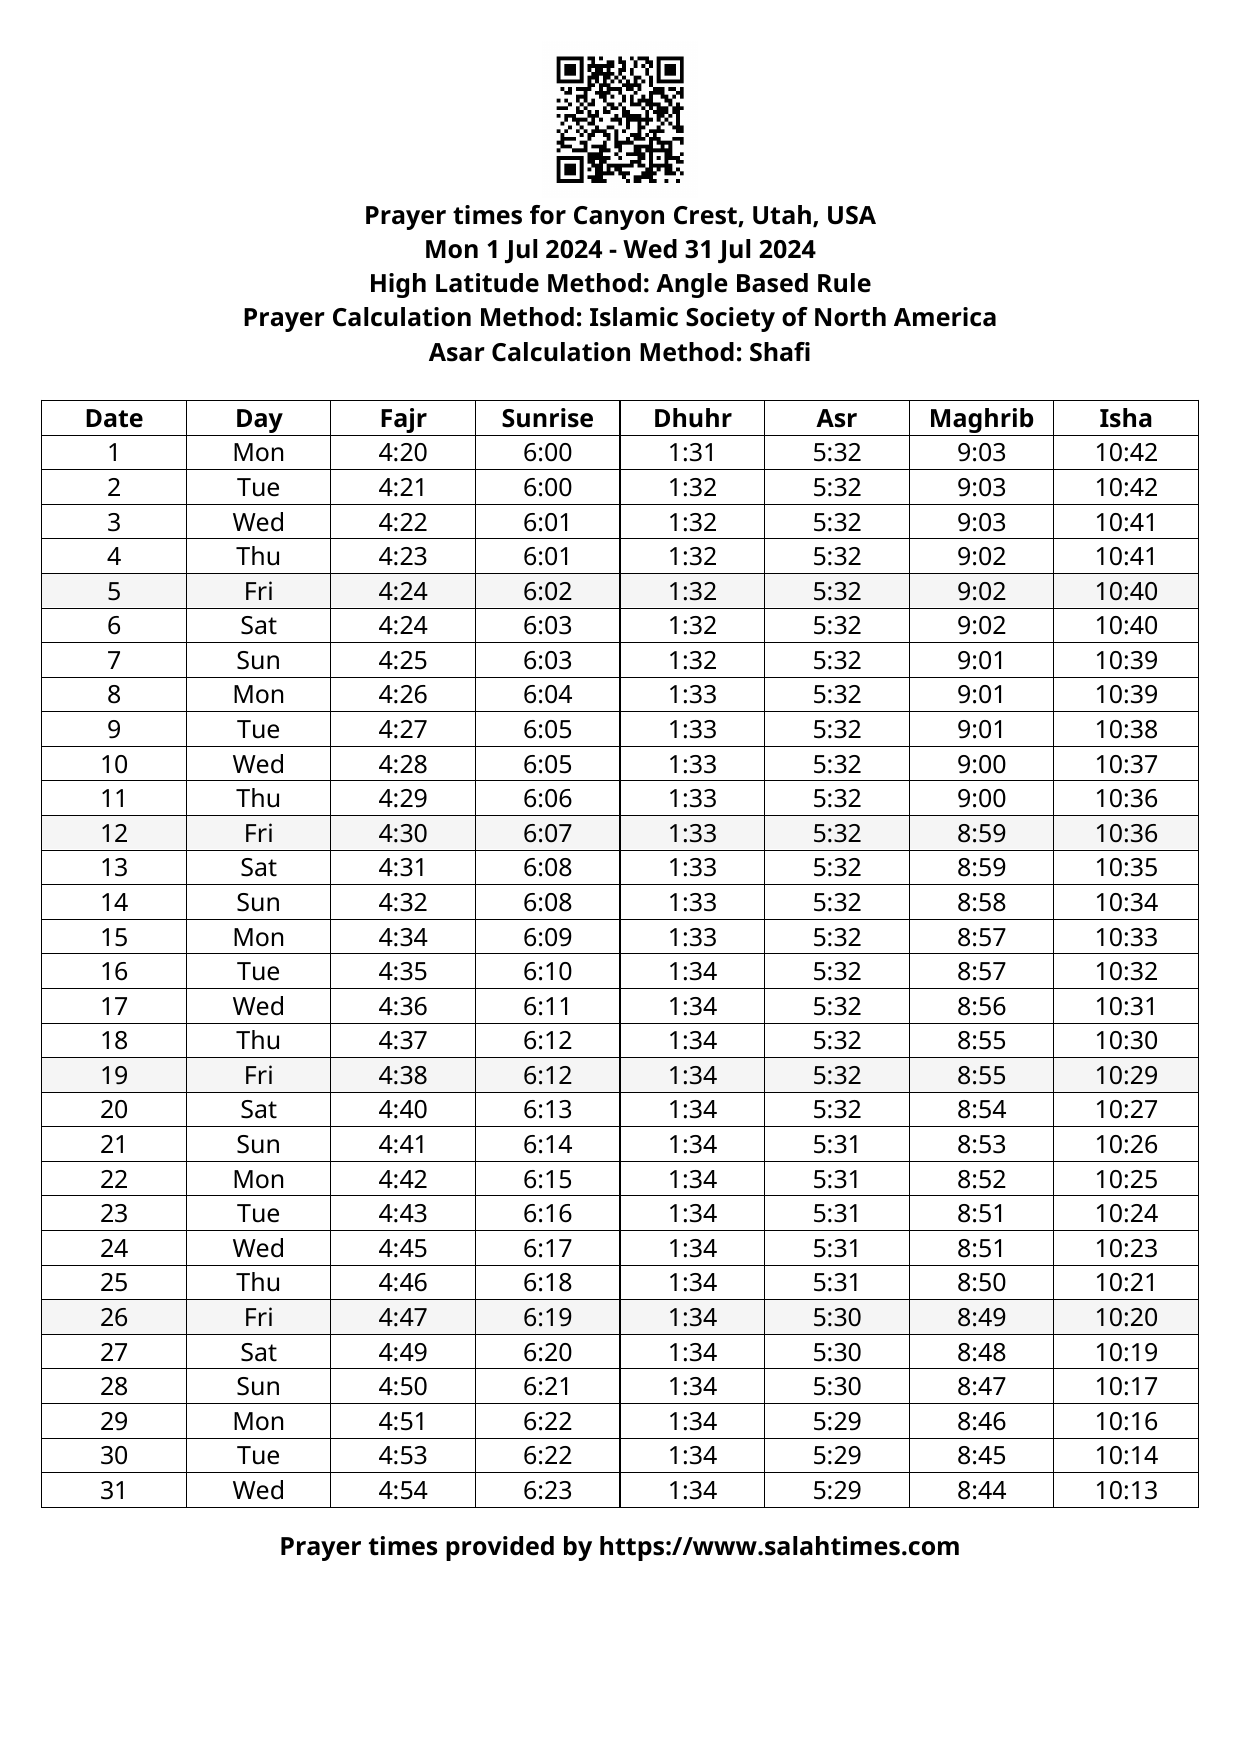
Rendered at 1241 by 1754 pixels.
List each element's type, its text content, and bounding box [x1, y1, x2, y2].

table_cell 6:15 [476, 1162, 619, 1195]
table_cell 9:03 [910, 470, 1053, 504]
table_cell 1:33 [621, 920, 764, 953]
table_cell 27 [42, 1335, 186, 1368]
table_cell 4:53 [331, 1439, 475, 1472]
table_header Isha [1054, 401, 1198, 434]
table_cell 5:32 [765, 436, 909, 469]
table_cell 5:29 [765, 1404, 909, 1437]
table_cell 10:38 [1054, 712, 1198, 746]
table_header Dhuhr [621, 401, 764, 434]
table_cell 8:52 [910, 1162, 1053, 1195]
table_cell 6:07 [476, 816, 619, 849]
table_cell 4:50 [331, 1369, 475, 1403]
table_cell 8:56 [910, 989, 1053, 1022]
table_cell 1:34 [621, 954, 764, 988]
table_cell 10 [42, 747, 186, 780]
table_cell 4:31 [331, 851, 475, 884]
table_cell 1:34 [621, 1093, 764, 1126]
table_cell 5:32 [765, 712, 909, 746]
table_cell 7 [42, 643, 186, 677]
table_cell Wed [187, 989, 330, 1022]
table_cell 1:34 [621, 1473, 764, 1507]
table_cell 1:34 [621, 1335, 764, 1368]
table_cell 6:19 [476, 1300, 619, 1334]
table_cell 6:22 [476, 1439, 619, 1472]
table_header Maghrib [910, 401, 1053, 434]
table_cell 10:14 [1054, 1439, 1198, 1472]
table_cell 4:41 [331, 1127, 475, 1161]
table_cell 23 [42, 1196, 186, 1230]
table_cell 4:35 [331, 954, 475, 988]
table_cell 13 [42, 851, 186, 884]
table_cell 5:30 [765, 1335, 909, 1368]
table_cell 1:34 [621, 1439, 764, 1472]
table_cell 10:27 [1054, 1093, 1198, 1126]
table_cell 1:32 [621, 470, 764, 504]
table_cell Sun [187, 1369, 330, 1403]
table_cell 5:31 [765, 1266, 909, 1299]
table_cell 10:26 [1054, 1127, 1198, 1161]
table_cell 1:33 [621, 781, 764, 815]
table_cell 10:39 [1054, 678, 1198, 711]
table_cell 4:38 [331, 1058, 475, 1092]
table_cell Thu [187, 1024, 330, 1057]
table_cell 10:40 [1054, 574, 1198, 607]
table_cell 5:29 [765, 1439, 909, 1472]
table_cell Sun [187, 643, 330, 677]
table_cell 10:36 [1054, 816, 1198, 849]
table_cell 8 [42, 678, 186, 711]
table_cell 1:34 [621, 1266, 764, 1299]
table_cell 4:49 [331, 1335, 475, 1368]
table_cell 1:34 [621, 1231, 764, 1264]
table_cell 10:35 [1054, 851, 1198, 884]
table_cell 1:32 [621, 643, 764, 677]
table_cell 5:32 [765, 920, 909, 953]
table_cell Wed [187, 1473, 330, 1507]
table_cell 6:20 [476, 1335, 619, 1368]
table_cell Thu [187, 1266, 330, 1299]
table_cell 9:00 [910, 781, 1053, 815]
table_cell 5:32 [765, 747, 909, 780]
table_cell 31 [42, 1473, 186, 1507]
table_cell 10:29 [1054, 1058, 1198, 1092]
table_cell 5:32 [765, 574, 909, 607]
table_cell 18 [42, 1024, 186, 1057]
table_cell 5:32 [765, 470, 909, 504]
table_cell 1:31 [621, 436, 764, 469]
text Asar Calculation Method: Shafi [42, 334, 1198, 368]
table_cell 9:03 [910, 436, 1053, 469]
table_cell Mon [187, 1404, 330, 1437]
table_cell 28 [42, 1369, 186, 1403]
table_cell 19 [42, 1058, 186, 1092]
table_cell 5:31 [765, 1162, 909, 1195]
table_cell 6:16 [476, 1196, 619, 1230]
table_cell 5:32 [765, 678, 909, 711]
table_cell Wed [187, 505, 330, 538]
table_cell 8:53 [910, 1127, 1053, 1161]
table_cell 4:54 [331, 1473, 475, 1507]
table_cell 10:25 [1054, 1162, 1198, 1195]
table_cell 6:23 [476, 1473, 619, 1507]
table_cell 10:31 [1054, 989, 1198, 1022]
table_cell 10:34 [1054, 885, 1198, 919]
table_cell 1:34 [621, 1127, 764, 1161]
table_cell 10:42 [1054, 436, 1198, 469]
table_cell 9 [42, 712, 186, 746]
table_cell 11 [42, 781, 186, 815]
table_cell 5:32 [765, 1024, 909, 1057]
table_cell 3 [42, 505, 186, 538]
table_cell 4:23 [331, 539, 475, 573]
table_cell 1:33 [621, 712, 764, 746]
text Prayer Calculation Method: Islamic Society of North America [42, 300, 1198, 334]
table_cell 10:32 [1054, 954, 1198, 988]
table_cell 6:08 [476, 885, 619, 919]
table_cell 6:09 [476, 920, 619, 953]
table_cell 10:41 [1054, 539, 1198, 573]
table_cell 1:34 [621, 1369, 764, 1403]
table_cell 9:02 [910, 574, 1053, 607]
table_cell 6:22 [476, 1404, 619, 1437]
table_cell 8:51 [910, 1231, 1053, 1264]
table_cell 1:32 [621, 539, 764, 573]
table_cell 10:33 [1054, 920, 1198, 953]
table_cell 4:37 [331, 1024, 475, 1057]
table_cell 10:40 [1054, 609, 1198, 642]
table_cell 4:47 [331, 1300, 475, 1334]
table_cell 4:28 [331, 747, 475, 780]
table_cell 4:42 [331, 1162, 475, 1195]
table_cell 10:17 [1054, 1369, 1198, 1403]
table_cell 6:03 [476, 643, 619, 677]
table_cell 1:32 [621, 505, 764, 538]
table_cell Fri [187, 574, 330, 607]
table_cell 4:21 [331, 470, 475, 504]
table_cell 6:02 [476, 574, 619, 607]
table_cell 1:33 [621, 678, 764, 711]
table_header Sunrise [476, 401, 619, 434]
table_cell 5:32 [765, 816, 909, 849]
table_cell 4:32 [331, 885, 475, 919]
table_cell 4:45 [331, 1231, 475, 1264]
table_cell 6:11 [476, 989, 619, 1022]
table_cell 5:32 [765, 1093, 909, 1126]
table_cell Tue [187, 1196, 330, 1230]
table_cell 5:30 [765, 1369, 909, 1403]
table_cell 6:01 [476, 505, 619, 538]
table_cell 1:33 [621, 885, 764, 919]
table_cell 24 [42, 1231, 186, 1264]
table_cell Thu [187, 539, 330, 573]
table_cell Sun [187, 1127, 330, 1161]
table_cell 5:29 [765, 1473, 909, 1507]
table_cell 10:20 [1054, 1300, 1198, 1334]
table_cell Sat [187, 1335, 330, 1368]
table_cell 8:48 [910, 1335, 1053, 1368]
table_cell 10:21 [1054, 1266, 1198, 1299]
table_cell 6 [42, 609, 186, 642]
table_cell Tue [187, 1439, 330, 1472]
table_cell Fri [187, 1300, 330, 1334]
table_cell 4:22 [331, 505, 475, 538]
table_cell 9:01 [910, 712, 1053, 746]
table_cell 1:34 [621, 1300, 764, 1334]
table_cell 1:34 [621, 989, 764, 1022]
table_cell 1:33 [621, 816, 764, 849]
table_cell 5:32 [765, 989, 909, 1022]
table_cell 8:49 [910, 1300, 1053, 1334]
table_cell 14 [42, 885, 186, 919]
table_cell 6:14 [476, 1127, 619, 1161]
table_cell 8:55 [910, 1058, 1053, 1092]
table_cell 5:32 [765, 781, 909, 815]
table_cell Wed [187, 1231, 330, 1264]
table_cell 10:16 [1054, 1404, 1198, 1437]
table_cell 6:05 [476, 747, 619, 780]
table_cell 5:31 [765, 1231, 909, 1264]
table_header Asr [765, 401, 909, 434]
table_cell 4:25 [331, 643, 475, 677]
table_cell Tue [187, 954, 330, 988]
table_cell 6:10 [476, 954, 619, 988]
table_cell Mon [187, 436, 330, 469]
table_cell Thu [187, 781, 330, 815]
table_cell 4:40 [331, 1093, 475, 1126]
table_cell 6:00 [476, 470, 619, 504]
table_cell 1:32 [621, 574, 764, 607]
table_cell 8:44 [910, 1473, 1053, 1507]
table_cell 6:21 [476, 1369, 619, 1403]
table_cell Mon [187, 1162, 330, 1195]
table_cell 9:03 [910, 505, 1053, 538]
table_cell 10:41 [1054, 505, 1198, 538]
table_cell 8:59 [910, 851, 1053, 884]
table_cell 4:24 [331, 609, 475, 642]
table_header Date [42, 401, 186, 434]
table_cell 4 [42, 539, 186, 573]
table_cell 6:01 [476, 539, 619, 573]
table_cell 6:18 [476, 1266, 619, 1299]
table_cell 8:51 [910, 1196, 1053, 1230]
table_cell 1:34 [621, 1024, 764, 1057]
text High Latitude Method: Angle Based Rule [42, 266, 1198, 300]
table_cell 4:26 [331, 678, 475, 711]
table_cell 15 [42, 920, 186, 953]
table_cell 5:32 [765, 1058, 909, 1092]
text Prayer times provided by https://www.salahtimes.com [42, 1528, 1198, 1563]
table_cell 29 [42, 1404, 186, 1437]
table_cell 1 [42, 436, 186, 469]
table_cell 10:30 [1054, 1024, 1198, 1057]
table_cell 10:23 [1054, 1231, 1198, 1264]
table_cell 6:12 [476, 1058, 619, 1092]
table_cell Tue [187, 470, 330, 504]
table_cell Wed [187, 747, 330, 780]
table_cell 10:13 [1054, 1473, 1198, 1507]
table_cell 12 [42, 816, 186, 849]
table_cell 6:17 [476, 1231, 619, 1264]
table_cell 30 [42, 1439, 186, 1472]
table_cell 9:01 [910, 643, 1053, 677]
table_cell 5:31 [765, 1127, 909, 1161]
table_cell 8:57 [910, 954, 1053, 988]
text Prayer times for Canyon Crest, Utah, USA [42, 198, 1198, 232]
table_cell 1:32 [621, 609, 764, 642]
table_cell 8:55 [910, 1024, 1053, 1057]
table_cell 8:47 [910, 1369, 1053, 1403]
table_cell 8:58 [910, 885, 1053, 919]
table_cell 10:24 [1054, 1196, 1198, 1230]
table_cell 1:33 [621, 851, 764, 884]
table_cell 5:32 [765, 885, 909, 919]
table_cell 4:34 [331, 920, 475, 953]
table_cell 8:50 [910, 1266, 1053, 1299]
table_cell 4:27 [331, 712, 475, 746]
table_cell 10:37 [1054, 747, 1198, 780]
table_cell 5:32 [765, 851, 909, 884]
table_cell 4:29 [331, 781, 475, 815]
table_cell 5:30 [765, 1300, 909, 1334]
table_cell 10:36 [1054, 781, 1198, 815]
table_cell 6:05 [476, 712, 619, 746]
table_cell 1:34 [621, 1404, 764, 1437]
table_cell 4:24 [331, 574, 475, 607]
table_cell 16 [42, 954, 186, 988]
table_cell 8:59 [910, 816, 1053, 849]
table_cell 6:03 [476, 609, 619, 642]
table_cell 6:00 [476, 436, 619, 469]
table_cell Sat [187, 609, 330, 642]
table_cell 20 [42, 1093, 186, 1126]
table_cell 22 [42, 1162, 186, 1195]
table_cell Mon [187, 678, 330, 711]
table_header Fajr [331, 401, 475, 434]
table_cell 1:34 [621, 1196, 764, 1230]
table_cell 5:32 [765, 505, 909, 538]
table_cell 9:02 [910, 539, 1053, 573]
table_cell 9:00 [910, 747, 1053, 780]
picture [542, 41, 699, 198]
table_cell 4:36 [331, 989, 475, 1022]
table_cell 8:54 [910, 1093, 1053, 1126]
text Mon 1 Jul 2024 - Wed 31 Jul 2024 [42, 232, 1198, 266]
table_cell 5:32 [765, 539, 909, 573]
table_cell Sat [187, 1093, 330, 1126]
table_cell 5:32 [765, 643, 909, 677]
table_cell 21 [42, 1127, 186, 1161]
table_cell Sun [187, 885, 330, 919]
table_cell 8:45 [910, 1439, 1053, 1472]
table_cell Mon [187, 920, 330, 953]
table_cell 4:51 [331, 1404, 475, 1437]
table_cell 5 [42, 574, 186, 607]
table_cell 1:34 [621, 1162, 764, 1195]
table_cell Sat [187, 851, 330, 884]
table_cell 5:31 [765, 1196, 909, 1230]
table_cell 6:12 [476, 1024, 619, 1057]
table_cell 1:33 [621, 747, 764, 780]
table_cell 25 [42, 1266, 186, 1299]
table_cell 17 [42, 989, 186, 1022]
table_cell 6:13 [476, 1093, 619, 1126]
table_cell 1:34 [621, 1058, 764, 1092]
table_cell 9:01 [910, 678, 1053, 711]
table_cell 6:04 [476, 678, 619, 711]
table_cell 8:57 [910, 920, 1053, 953]
table_cell Fri [187, 1058, 330, 1092]
table_cell 26 [42, 1300, 186, 1334]
table_cell 5:32 [765, 609, 909, 642]
table_cell 10:39 [1054, 643, 1198, 677]
table_cell 8:46 [910, 1404, 1053, 1437]
table_cell Tue [187, 712, 330, 746]
table_cell 9:02 [910, 609, 1053, 642]
table_cell 4:20 [331, 436, 475, 469]
table_cell 6:08 [476, 851, 619, 884]
table_cell 4:43 [331, 1196, 475, 1230]
table_cell 4:30 [331, 816, 475, 849]
table_cell 2 [42, 470, 186, 504]
table_cell Fri [187, 816, 330, 849]
table_cell 5:32 [765, 954, 909, 988]
table_header Day [187, 401, 330, 434]
table_cell 4:46 [331, 1266, 475, 1299]
table_cell 6:06 [476, 781, 619, 815]
table_cell 10:19 [1054, 1335, 1198, 1368]
table_cell 10:42 [1054, 470, 1198, 504]
